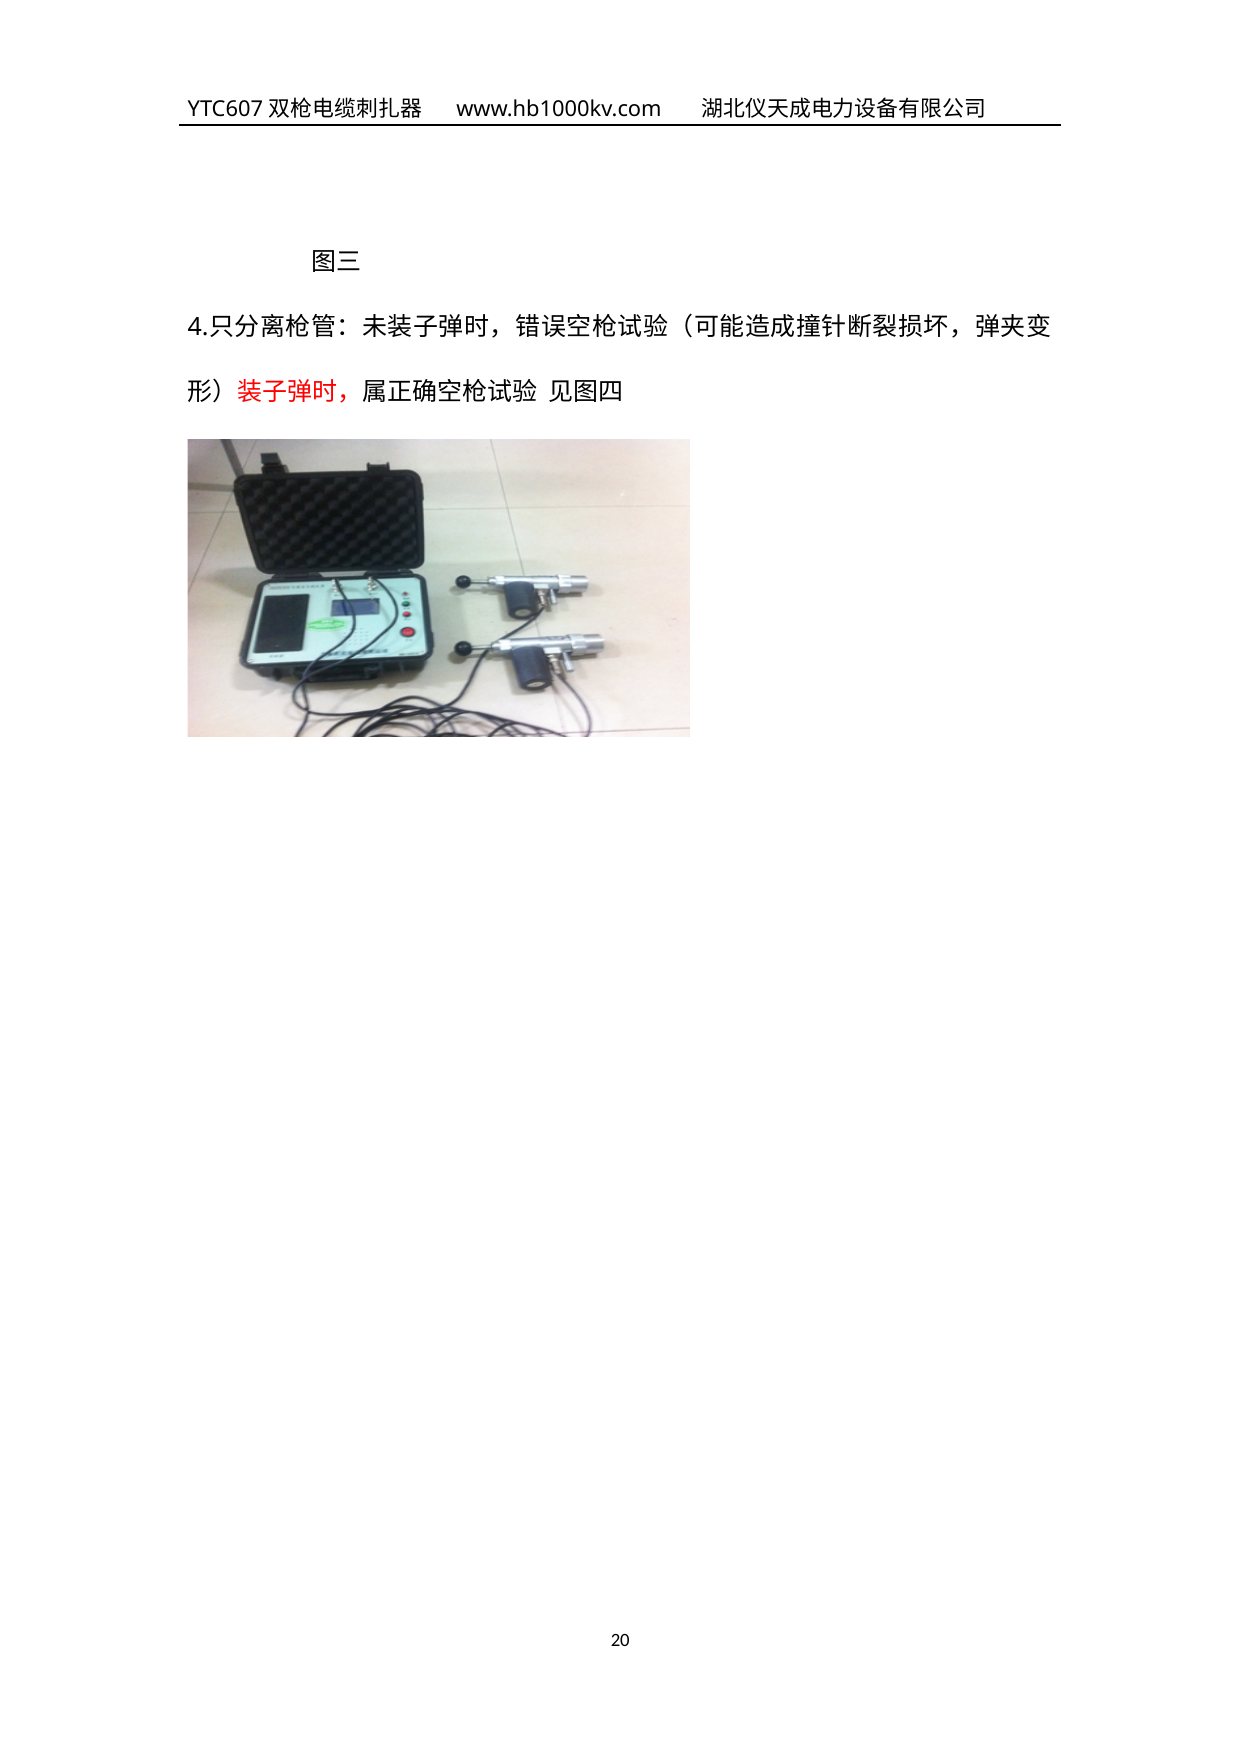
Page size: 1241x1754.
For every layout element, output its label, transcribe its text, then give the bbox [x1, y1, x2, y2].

picture [187, 439, 690, 737]
text 4.只分离枪管：未装子弹时，错误空枪试验（可能造成撞针断裂损坏，弹夹变形）装子弹时，属正确空枪试验 见图四 [187, 292, 1053, 422]
text 图三 [187, 227, 1053, 292]
